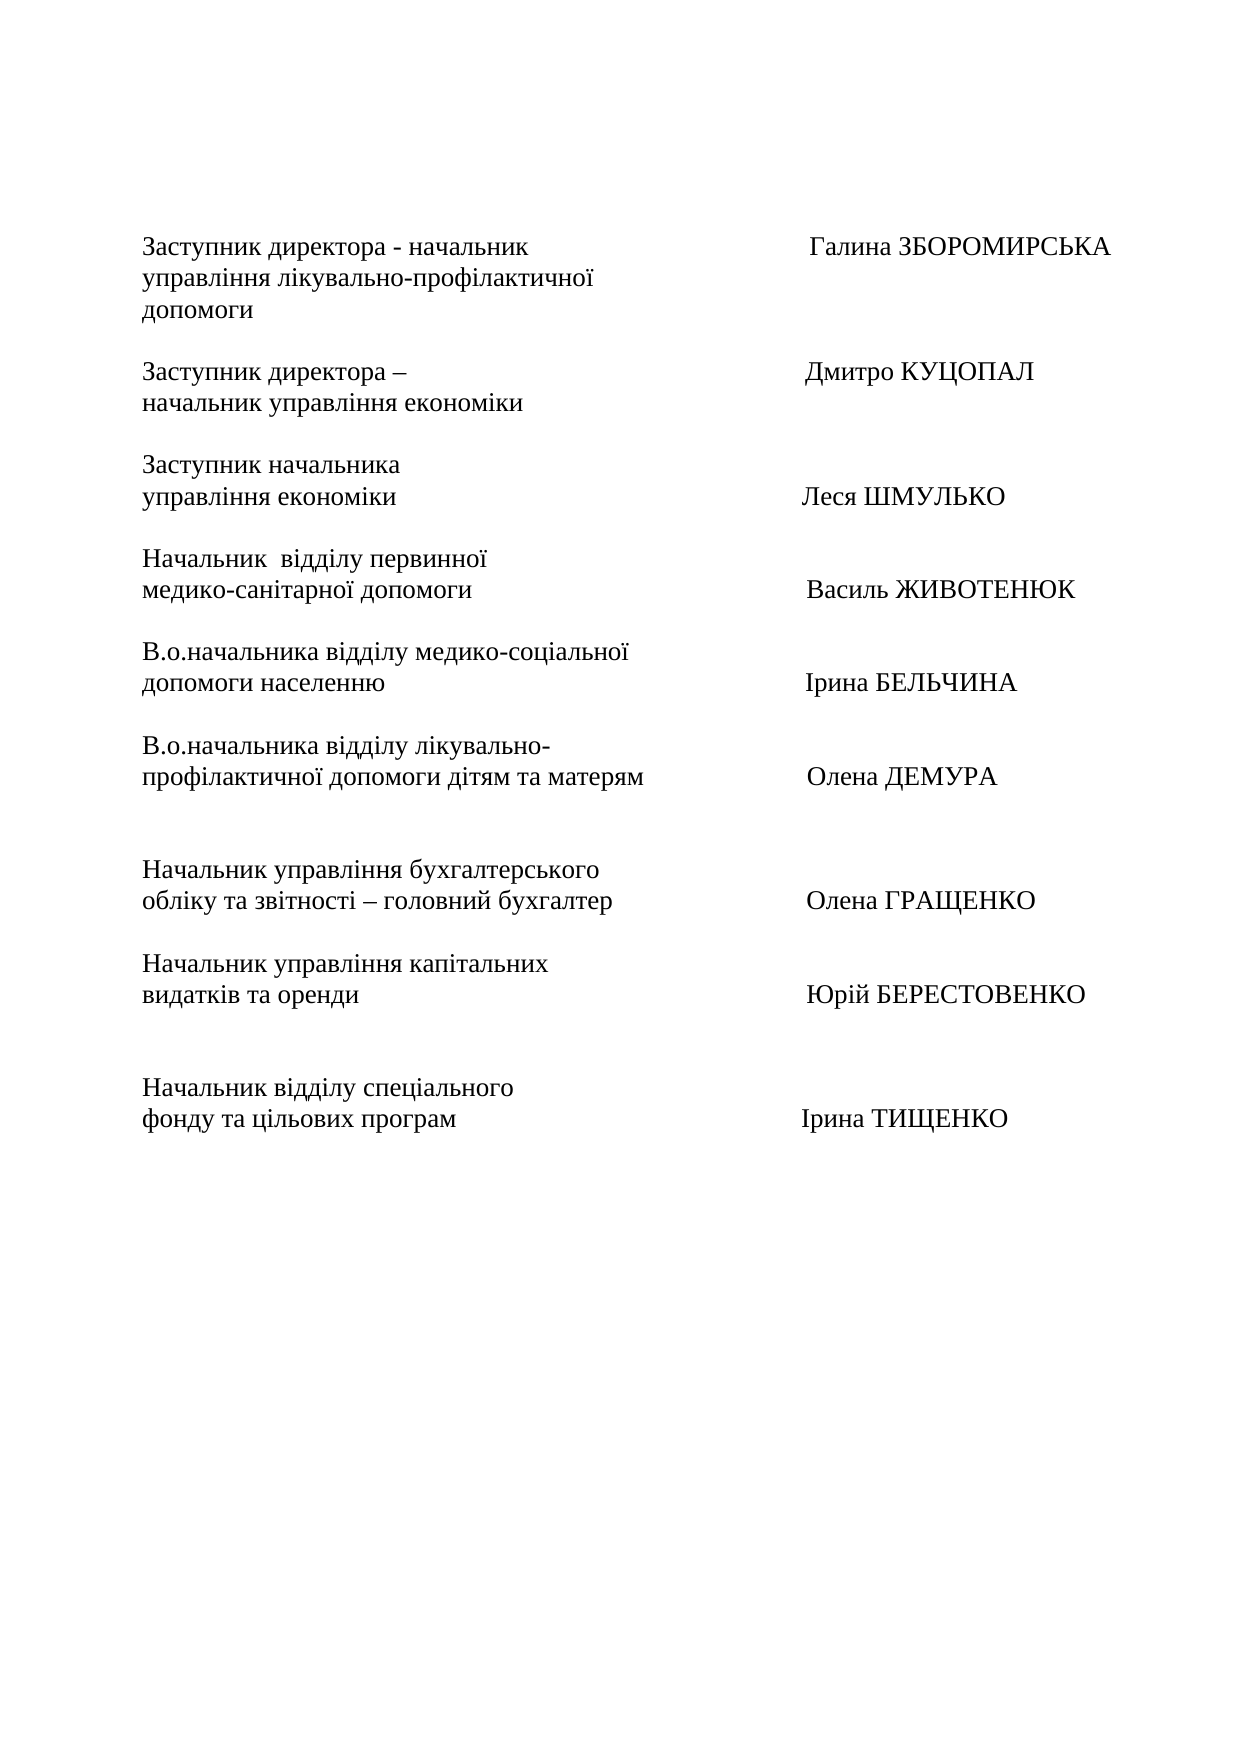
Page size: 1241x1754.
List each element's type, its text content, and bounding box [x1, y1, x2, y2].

text Заступник начальника [142, 448, 1181, 479]
text Начальник управління бухгалтерського [142, 853, 1181, 884]
text Начальник управління капітальних [142, 947, 1181, 978]
text управління економіки Леся ШМУЛЬКО [142, 479, 1181, 511]
text В.о.начальника відділу лікувально- [142, 729, 1181, 760]
text Начальник відділу спеціального [142, 1071, 1181, 1102]
text Заступник директора - начальник Галина ЗБОРОМИРСЬКА [142, 230, 1181, 262]
text начальник управління економіки [142, 386, 1181, 417]
text Начальник відділу первинної [142, 542, 1181, 573]
text управління лікувально-профілактичної [142, 262, 1181, 293]
text В.о.начальника відділу медико-соціальної [142, 635, 1181, 666]
text Заступник директора – Дмитро КУЦОПАЛ [142, 355, 1181, 386]
text видатків та оренди Юрій БЕРЕСТОВЕНКО [142, 978, 1181, 1009]
text допомоги [142, 293, 1181, 324]
text допомоги населенню Ірина БЕЛЬЧИНА [142, 666, 1181, 698]
text фонду та цільових програм Ірина ТИЩЕНКО [142, 1102, 1181, 1134]
text обліку та звітності – головний бухгалтер Олена ГРАЩЕНКО [142, 884, 1181, 916]
text профілактичної допомоги дітям та матерям Олена ДЕМУРА [142, 760, 1181, 791]
text медико-санітарної допомоги Василь ЖИВОТЕНЮК [142, 573, 1181, 604]
